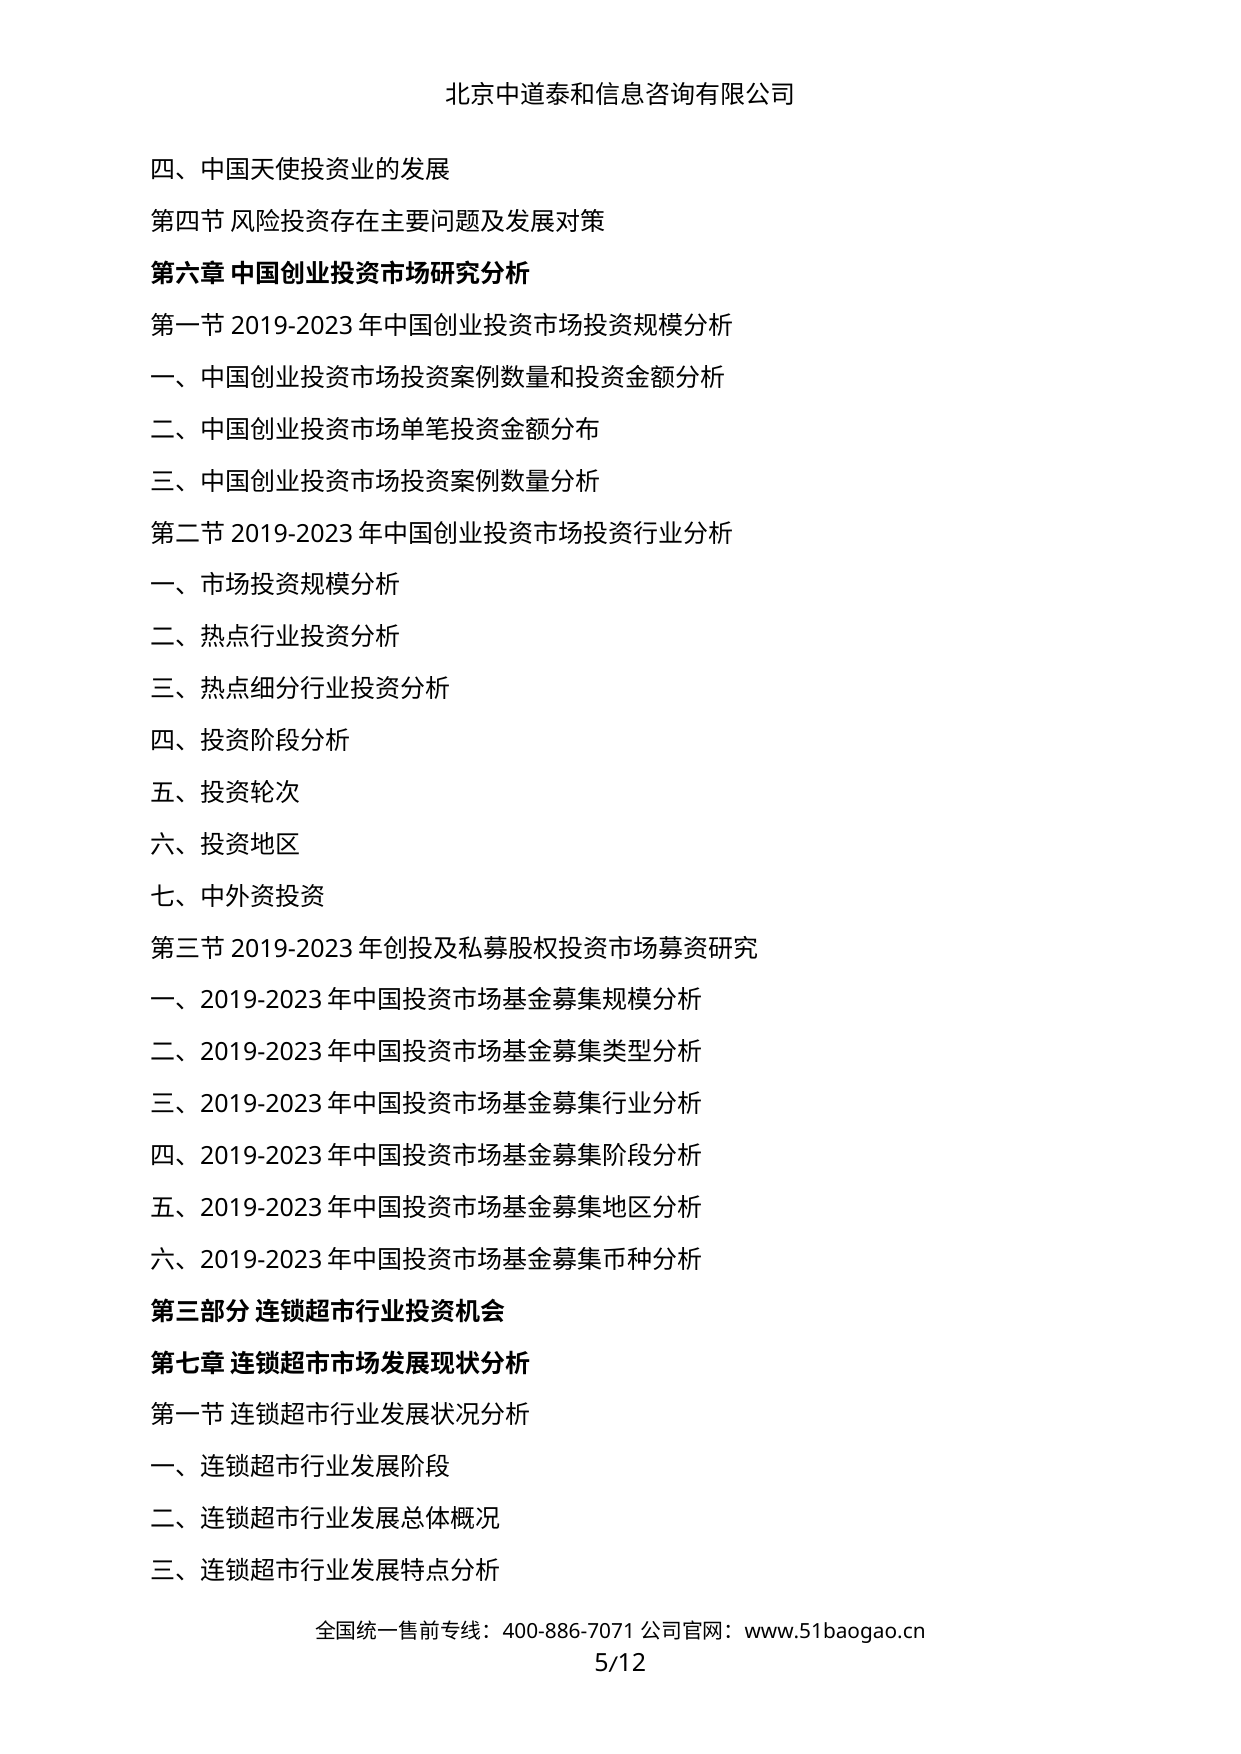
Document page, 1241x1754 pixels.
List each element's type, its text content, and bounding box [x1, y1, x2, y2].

text 三、2019-2023年中国投资市场基金募集行业分析 [150, 1084, 1090, 1120]
text 第七章 连锁超市市场发展现状分析 [150, 1343, 1090, 1379]
text 二、中国创业投资市场单笔投资金额分布 [150, 409, 1090, 446]
text 第六章 中国创业投资市场研究分析 [150, 254, 1090, 290]
text 第一节 连锁超市行业发展状况分析 [150, 1395, 1090, 1431]
text 一、2019-2023年中国投资市场基金募集规模分析 [150, 980, 1090, 1016]
text 五、2019-2023年中国投资市场基金募集地区分析 [150, 1187, 1090, 1224]
text 七、中外资投资 [150, 876, 1090, 912]
text 第三节 2019-2023年创投及私募股权投资市场募资研究 [150, 928, 1090, 964]
text 一、市场投资规模分析 [150, 565, 1090, 601]
text 三、连锁超市行业发展特点分析 [150, 1551, 1090, 1587]
text 六、投资地区 [150, 824, 1090, 861]
text 四、2019-2023年中国投资市场基金募集阶段分析 [150, 1136, 1090, 1172]
text 二、热点行业投资分析 [150, 617, 1090, 653]
text 一、中国创业投资市场投资案例数量和投资金额分析 [150, 357, 1090, 394]
text 第四节 风险投资存在主要问题及发展对策 [150, 202, 1090, 238]
text 第二节 2019-2023年中国创业投资市场投资行业分析 [150, 513, 1090, 549]
text 四、中国天使投资业的发展 [150, 150, 1090, 186]
text 三、热点细分行业投资分析 [150, 669, 1090, 705]
text 五、投资轮次 [150, 772, 1090, 809]
text 第一节 2019-2023年中国创业投资市场投资规模分析 [150, 306, 1090, 342]
text 三、中国创业投资市场投资案例数量分析 [150, 461, 1090, 497]
text 第三部分 连锁超市行业投资机会 [150, 1291, 1090, 1327]
text 一、连锁超市行业发展阶段 [150, 1447, 1090, 1483]
text 二、2019-2023年中国投资市场基金募集类型分析 [150, 1032, 1090, 1068]
text 四、投资阶段分析 [150, 721, 1090, 757]
text 二、连锁超市行业发展总体概况 [150, 1499, 1090, 1535]
text 六、2019-2023年中国投资市场基金募集币种分析 [150, 1239, 1090, 1276]
